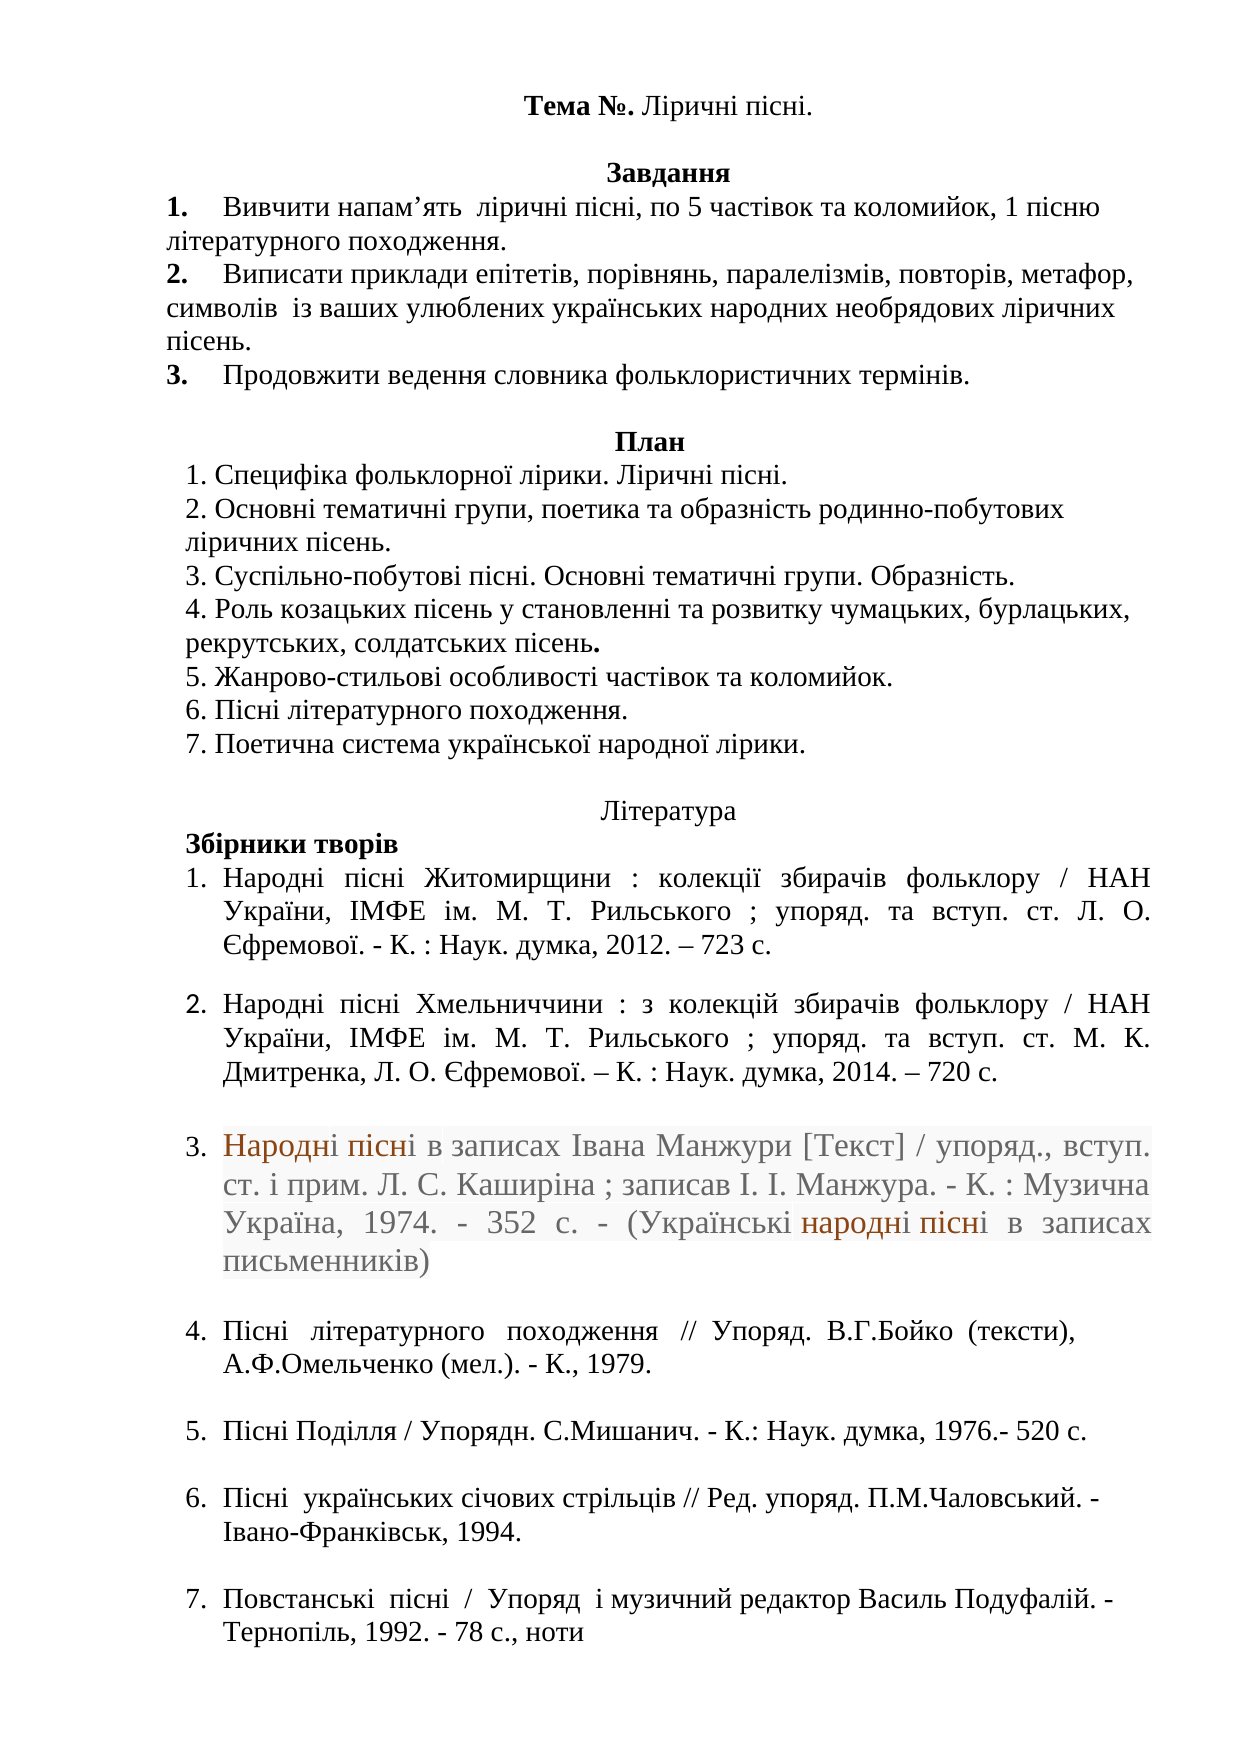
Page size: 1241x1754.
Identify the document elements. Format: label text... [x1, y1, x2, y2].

list Пісні літературного походження // Упоряд. В.Г.Бойко (тексти), [185, 1313, 1152, 1346]
text Збірники творів [185, 826, 1152, 860]
text 1. Специфіка фольклорної лірики. Ліричні пісні. [185, 457, 1152, 491]
text 4. Роль козацьких пісень у становленні та розвитку чумацьких, бурлацьких, рекрутських, солдатських пісень. [185, 592, 1152, 659]
text 3. Суспільно-побутові пісні. Основні тематичні групи. Образність. [185, 558, 1152, 592]
list Народні пісні Житомирщини : колекції збирачів фольклору / НАН України, ІМФЕ ім. М. Т. Рильського ; упоряд. та вступ. ст. Л. О. Єфремової. - К. : Наук. думка, 2012. – 723 с. [185, 860, 1152, 961]
list Народні пісні в записах Івана Манжури [Текст] / упоряд., вступ. ст. і прим. Л. С. Каширіна ; записав І. І. Манжура. - К. : Музична Україна, 1974. - 352 с. - (Українські народні пісні в записах письменників) [185, 1126, 1152, 1279]
text Завдання [185, 156, 1152, 189]
text 2. Основні тематичні групи, поетика та образність родинно-побутових ліричних пісень. [185, 491, 1152, 558]
list Пісні українських січових стрільців // Ред. упоряд. П.М.Чаловський. - [185, 1480, 1152, 1514]
text Івано-Франківськ, 1994. [223, 1514, 1152, 1547]
text Тернопіль, 1992. - 78 c., ноти [223, 1614, 1152, 1648]
list Пісні Поділля / Упорядн. C.Мишанич. - К.: Наук. думка, 1976.- 520 c. [185, 1413, 1152, 1447]
list Вивчити напам’ять ліричні пісні, по 5 частівок та коломийок, 1 пісню літературного походження. [166, 189, 1152, 256]
text План [148, 424, 1152, 457]
text Тема №. Ліричні пісні. [185, 88, 1152, 122]
list Продовжити ведення словника фольклористичних термінів. [166, 357, 1152, 390]
text Література [185, 793, 1152, 826]
text 7. Поетична система української народної лірики. [185, 726, 1152, 759]
text А.Ф.Омельченко (мел.). - К., 1979. [223, 1346, 1152, 1380]
list Виписати приклади епітетів, порівнянь, паралелізмів, повторів, метафор, символів із ваших улюблених українських народних необрядових ліричних пісень. [166, 256, 1152, 357]
list Повстанські пісні / Упоряд і музичний редактор Василь Подуфалій. - [185, 1581, 1152, 1614]
text 5. Жанрово-стильові особливості частівок та коломийок. [185, 659, 1152, 692]
text 6. Пісні літературного походження. [185, 692, 1152, 726]
list Народні пісні Хмельниччини : з колекцій збирачів фольклору / НАН України, ІМФЕ ім. М. Т. Рильського ; упоряд. та вступ. ст. М. К. Дмитренка, Л. О. Єфремової. – К. : Наук. думка, 2014. – 720 с. [185, 985, 1152, 1087]
